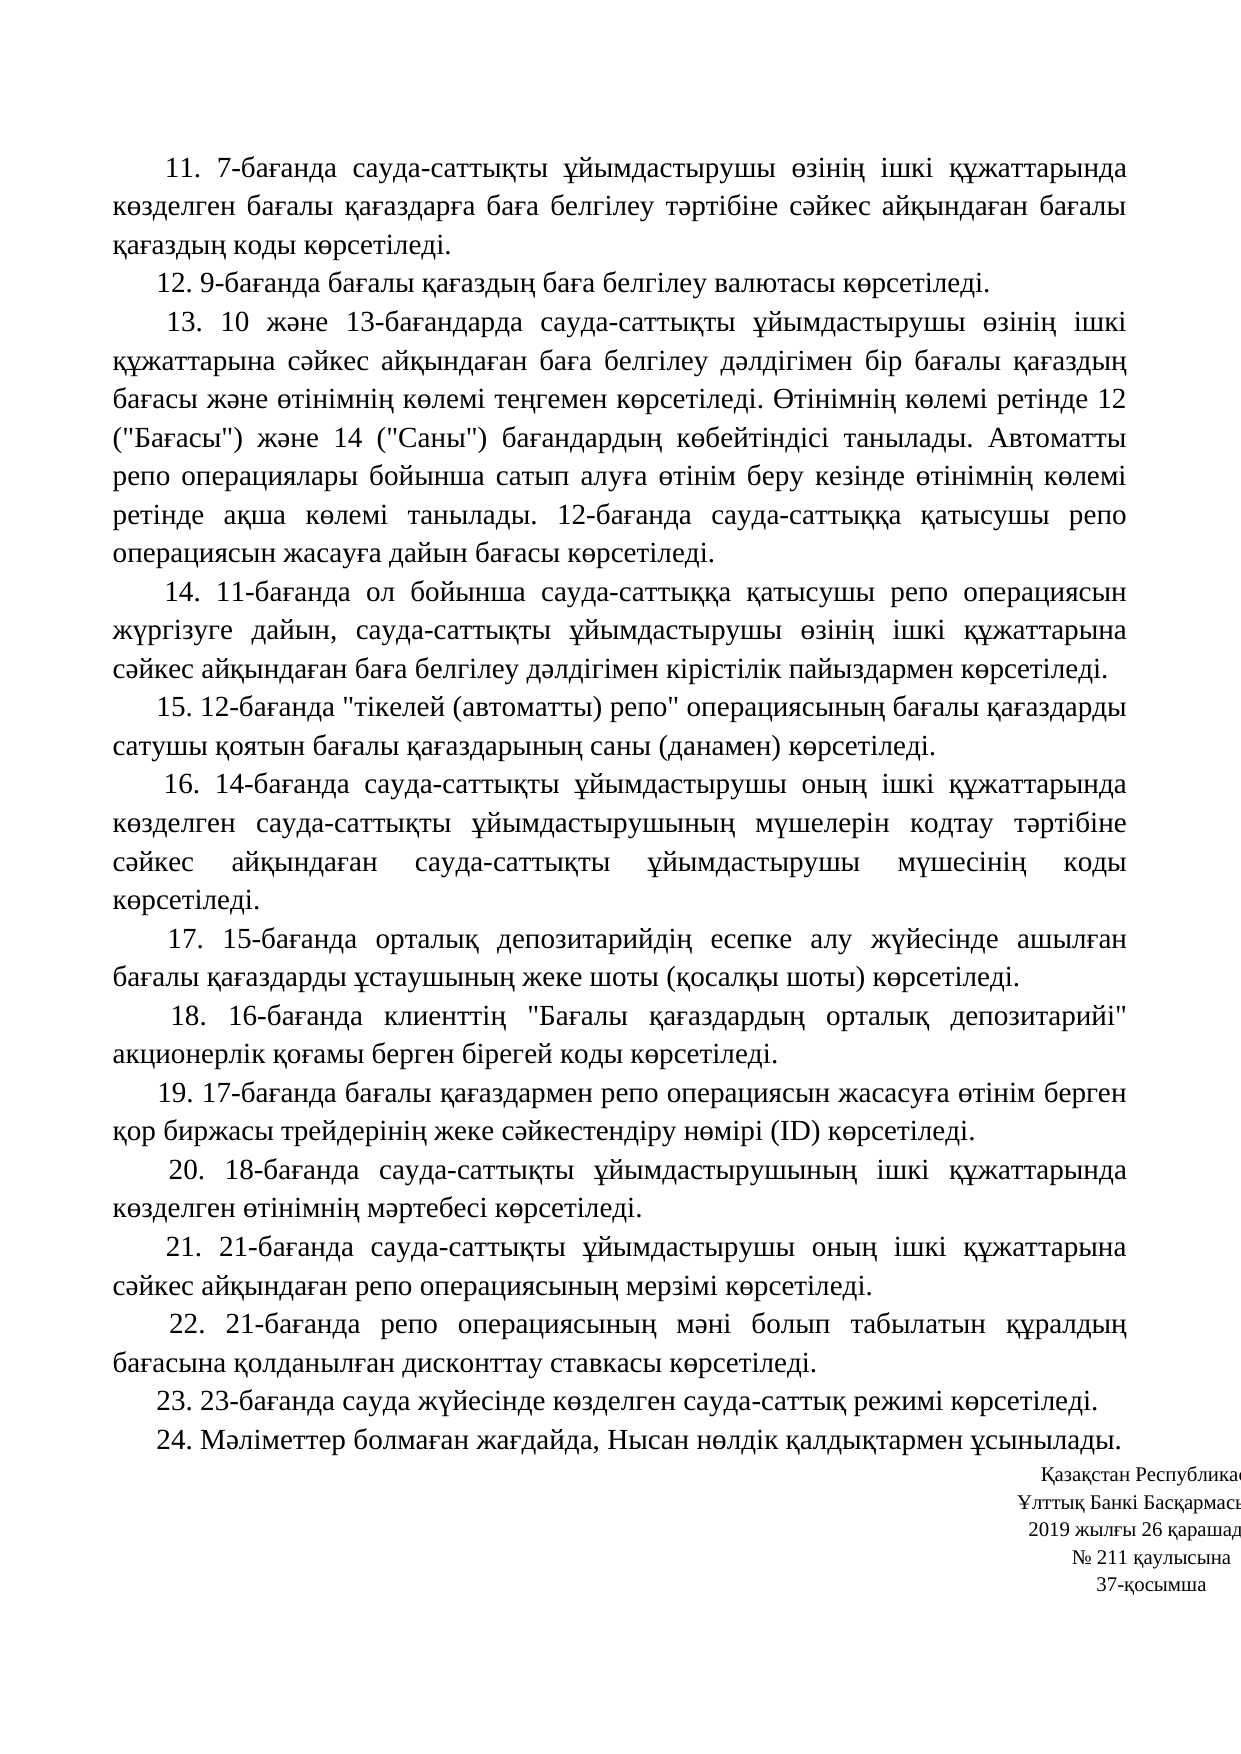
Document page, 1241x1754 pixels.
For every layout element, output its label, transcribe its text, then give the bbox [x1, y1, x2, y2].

text 18. 16-бағанда клиенттің "Бағалы қағаздардың орталық депозитарийі" акционерлік қоғамы берген бірегей коды көрсетіледі. [112, 998, 1128, 1070]
text 19. 17-бағанда бағалы қағаздармен репо операциясын жасасуға өтінім берген қор биржасы трейдерінің жеке сәйкестендіру нөмірі (ID) көрсетіледі. [112, 1075, 1128, 1147]
text 14. 11-бағанда ол бойынша сауда-саттыққа қатысушы репо операциясын жүргізуге дайын, сауда-саттықты ұйымдастырушы өзінің ішкі құжаттарына сәйкес айқындаған баға белгілеу дәлдігімен кірістілік пайыздармен көрсетіледі. [112, 574, 1128, 684]
text 20. 18-бағанда сауда-саттықты ұйымдастырушының ішкі құжаттарында көзделген өтінімнің мәртебесі көрсетіледі. [112, 1152, 1128, 1224]
text 12. 9-бағанда бағалы қағаздың баға белгілеу валютасы көрсетіледі. [112, 266, 1128, 299]
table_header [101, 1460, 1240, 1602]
text 17. 15-бағанда орталық депозитарийдің есепке алу жүйесінде ашылған бағалы қағаздарды ұстаушының жеке шоты (қосалқы шоты) көрсетіледі. [112, 921, 1128, 993]
text 11. 7-бағанда сауда-саттықты ұйымдастырушы өзінің ішкі құжаттарында көзделген бағалы қағаздарға баға белгілеу тәртібіне сәйкес айқындаған бағалы қағаздың коды көрсетіледі. [112, 150, 1128, 261]
text 23. 23-бағанда сауда жүйесінде көзделген сауда-саттық режимі көрсетіледі. [112, 1383, 1128, 1417]
text 15. 12-бағанда "тікелей (автоматты) репо" операциясының бағалы қағаздарды сатушы қоятын бағалы қағаздарының саны (данамен) көрсетіледі. [112, 689, 1128, 762]
text 22. 21-бағанда репо операциясының мәні болып табылатын құралдың бағасына қолданылған дисконттау ставкасы көрсетіледі. [112, 1306, 1128, 1378]
text 13. 10 және 13-бағандарда сауда-саттықты ұйымдастырушы өзінің ішкі құжаттарына сәйкес айқындаған баға белгілеу дәлдігімен бір бағалы қағаздың бағасы және өтінімнің көлемі теңгемен көрсетіледі. Өтінімнің көлемі ретінде 12 ("Бағасы") және 14 ("Саны") бағандардың көбейтіндісі танылады. Автоматты репо операциялары бойынша сатып алуға өтінім беру кезінде өтінімнің көлемі ретінде ақша көлемі танылады. 12-бағанда сауда-саттыққа қатысушы репо операциясын жасауға дайын бағасы көрсетіледі. [112, 304, 1128, 569]
text 24. Мәліметтер болмаған жағдайда, Нысан нөлдік қалдықтармен ұсынылады. [112, 1422, 1128, 1455]
text 21. 21-бағанда сауда-саттықты ұйымдастырушы оның ішкі құжаттарына сәйкес айқындаған репо операциясының мерзімі көрсетіледі. [112, 1229, 1128, 1301]
text 16. 14-бағанда сауда-саттықты ұйымдастырушы оның ішкі құжаттарында көзделген сауда-саттықты ұйымдастырушының мүшелерін кодтау тәртібіне сәйкес айқындаған сауда-саттықты ұйымдастырушы мүшесінің коды көрсетіледі. [112, 767, 1128, 916]
